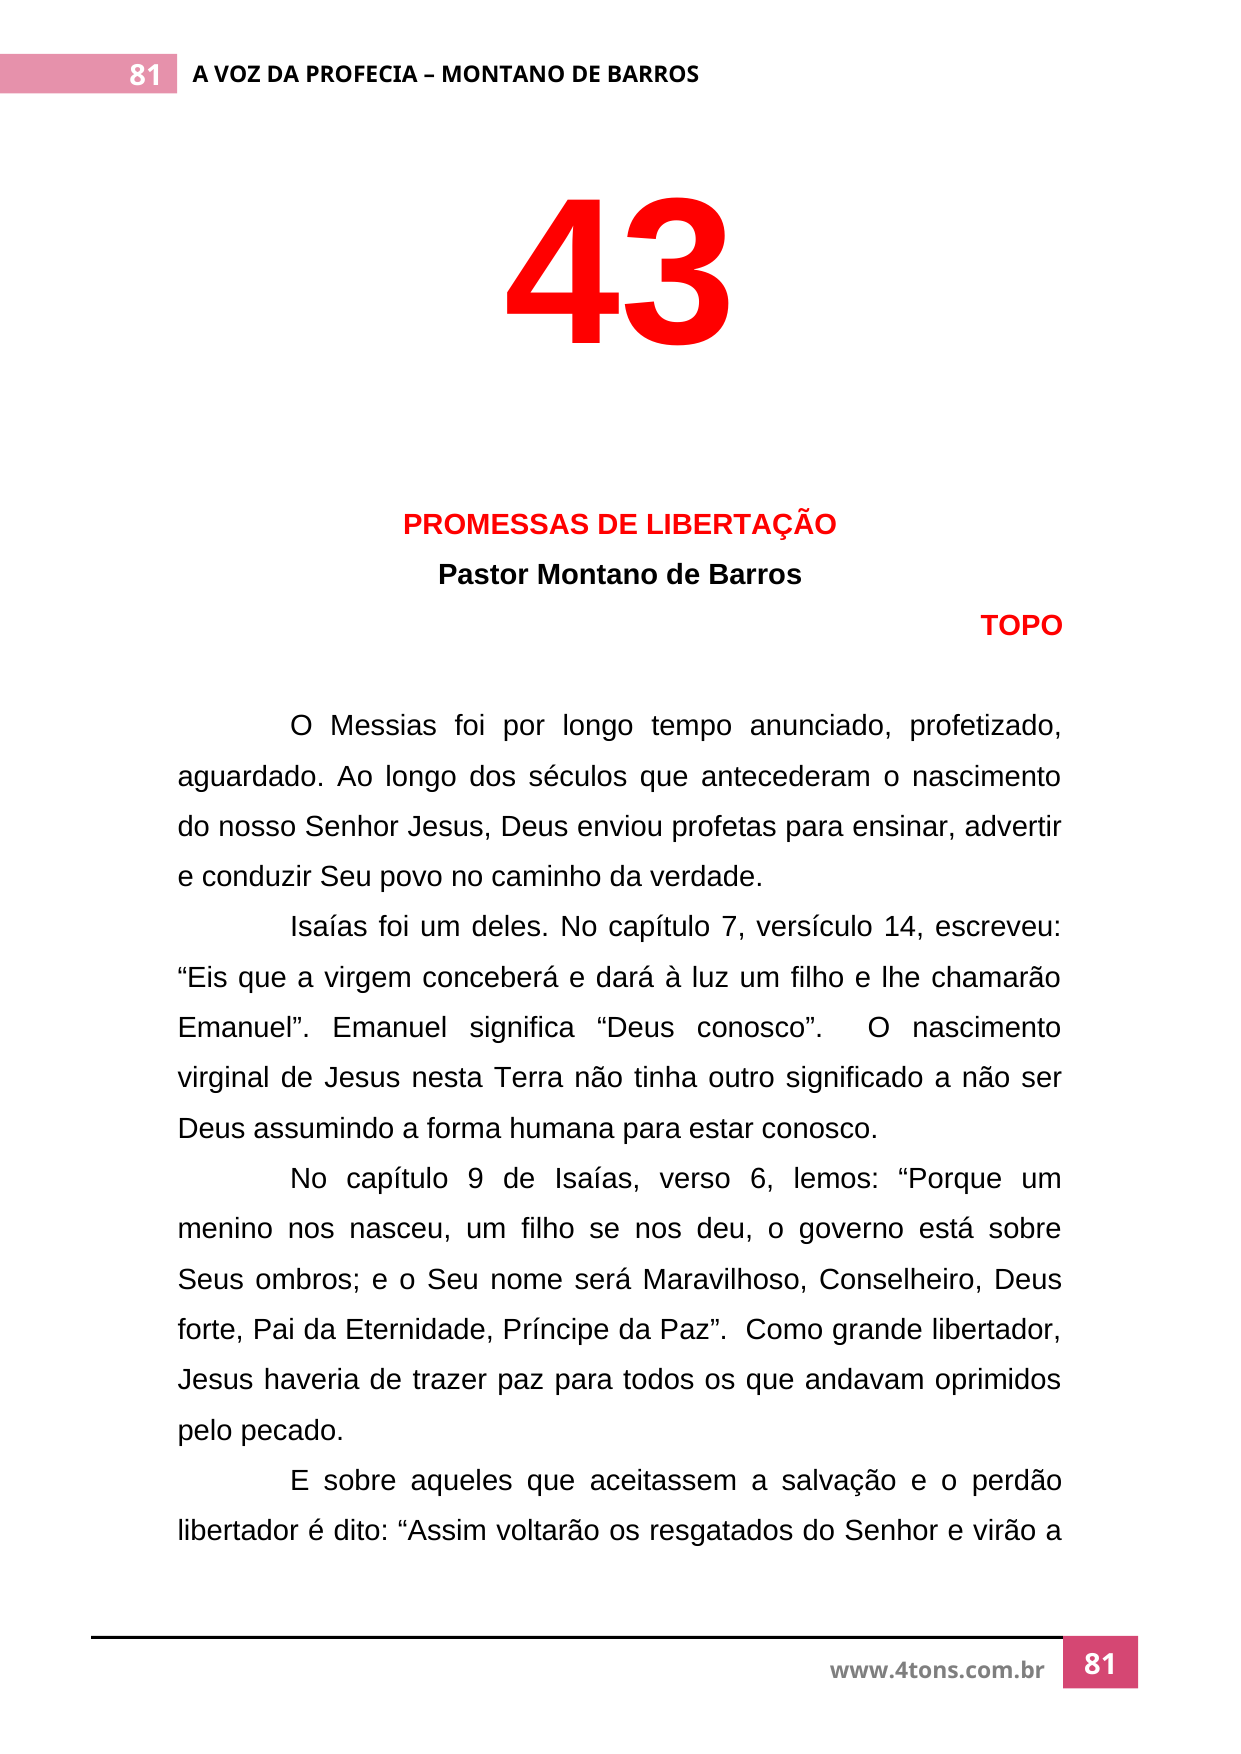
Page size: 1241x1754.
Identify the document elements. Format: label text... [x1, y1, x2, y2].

text O Messias foi por longo tempo anunciado, profetizado, aguardado. Ao longo dos séculos que antecederam o nascimento do nosso Senhor Jesus, Deus enviou profetas para ensinar, advertir e conduzir Seu povo no caminho da verdade. [177, 708, 1063, 893]
text No capítulo 9 de Isaías, verso 6, lemos: “Porque um menino nos nasceu, um filho se nos deu, o governo está sobre Seus ombros; e o Seu nome será Maravilhoso, Conselheiro, Deus forte, Pai da Eternidade, Príncipe da Paz”. Como grande libertador, Jesus haveria de trazer paz para todos os que andavam oprimidos pelo pecado. [177, 1161, 1063, 1446]
title TOPO [177, 608, 1063, 641]
subtitle PROMESSAS DE LIBERTAÇÃO [177, 507, 1063, 541]
subtitle Pastor Montano de Barros [177, 557, 1063, 591]
subtitle 43 [177, 148, 1063, 387]
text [177, 1463, 1063, 1547]
text Isaías foi um deles. No capítulo 7, versículo 14, escreveu: “Eis que a virgem conceberá e dará à luz um filho e lhe chamarão Emanuel”. Emanuel significa “Deus conosco”. O nascimento virginal de Jesus nesta Terra não tinha outro significado a não ser Deus assumindo a forma humana para estar conosco. [177, 909, 1063, 1144]
